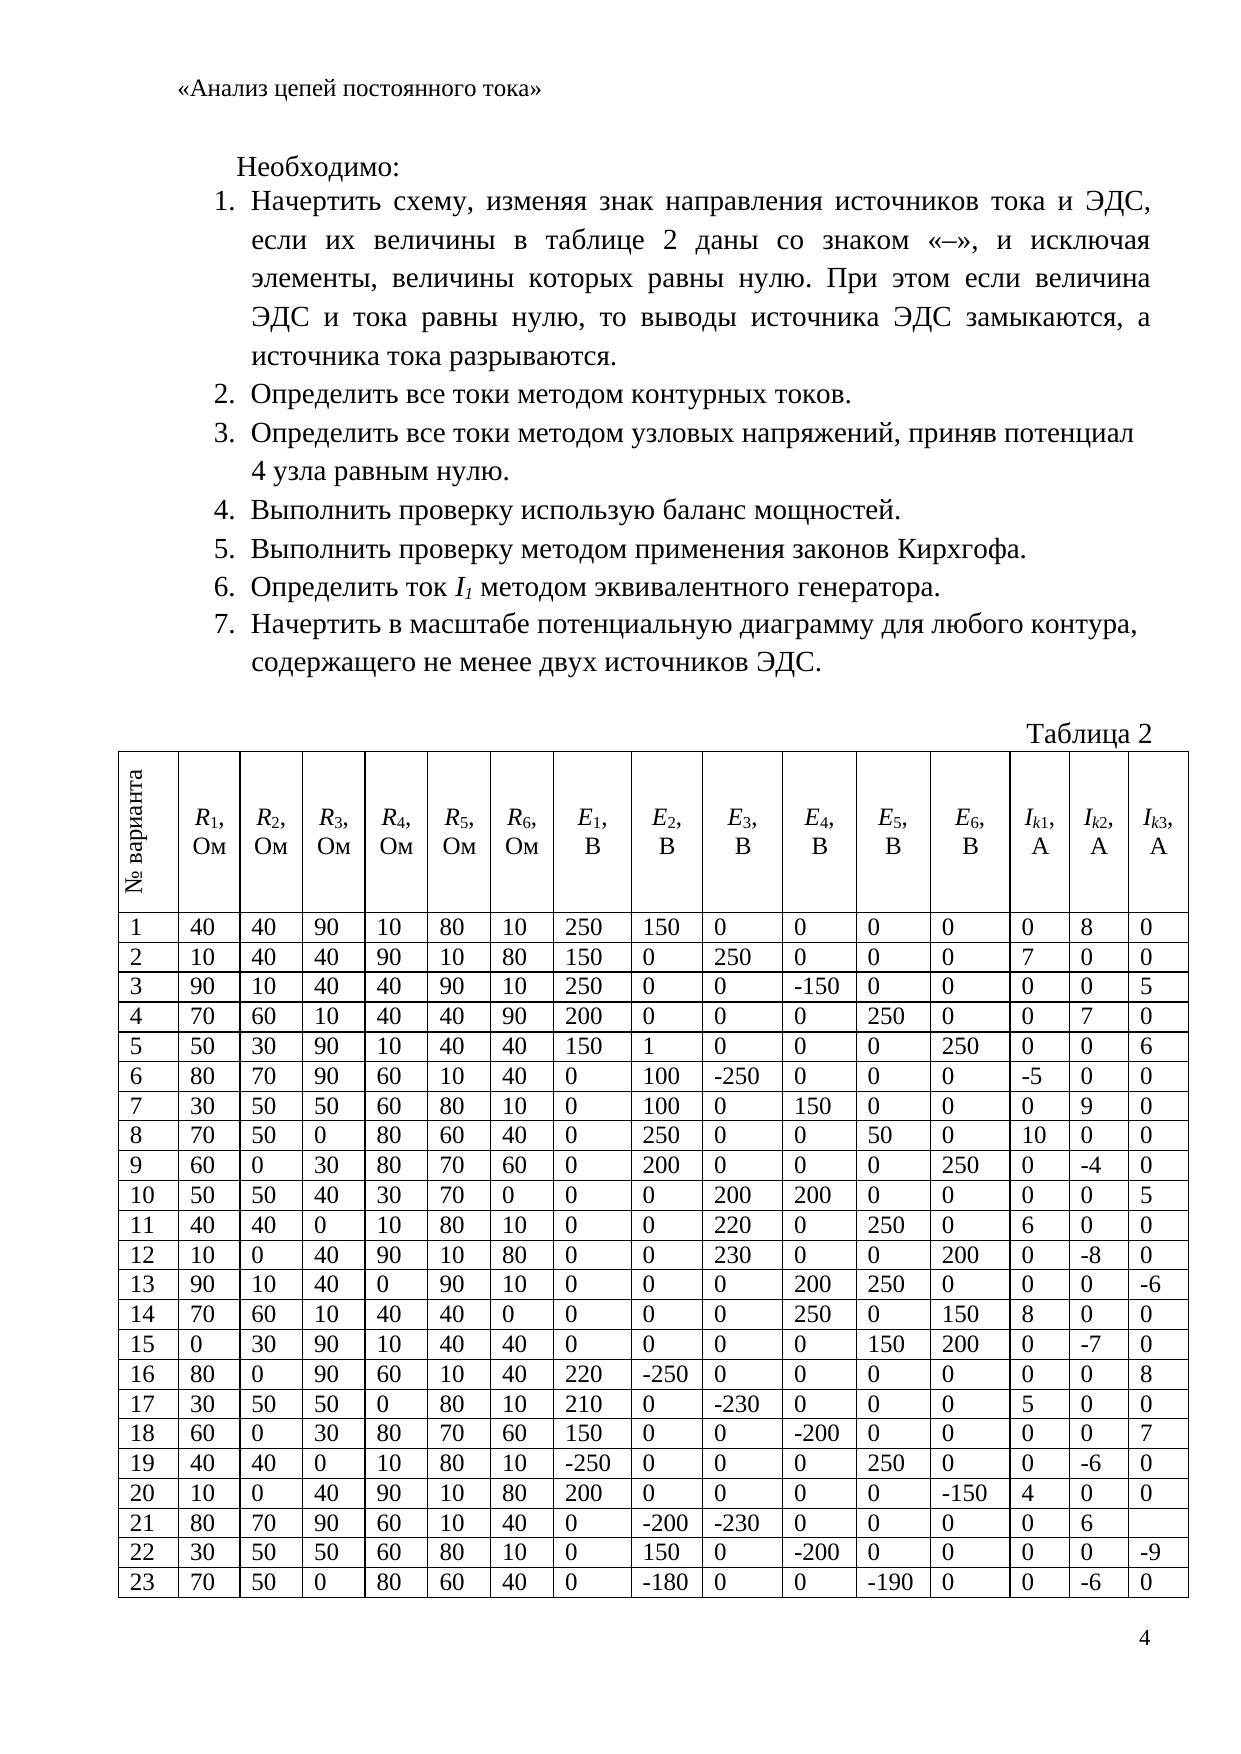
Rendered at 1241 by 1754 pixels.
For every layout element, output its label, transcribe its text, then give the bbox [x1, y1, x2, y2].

table_cell 30 [366, 1181, 427, 1210]
table_cell 60 [491, 1151, 553, 1180]
table_cell 1 [119, 913, 178, 942]
table_header R6, Ом [491, 752, 553, 912]
table_cell 40 [241, 1211, 302, 1240]
table_cell 10 [428, 1479, 490, 1508]
text Необходимо: [236, 150, 1201, 183]
table_cell 0 [703, 1568, 782, 1597]
table_cell 60 [241, 1003, 302, 1031]
table_cell 10 [303, 1300, 364, 1329]
table_cell 60 [366, 1538, 427, 1567]
table_cell 50 [241, 1092, 302, 1120]
table_cell 90 [179, 973, 239, 1001]
table_cell 0 [1070, 1270, 1128, 1299]
table_cell 0 [857, 1241, 930, 1269]
table_cell 90 [303, 1360, 364, 1389]
table_cell 0 [857, 1092, 930, 1120]
table_cell 0 [632, 1419, 702, 1448]
table_cell 80 [428, 1449, 490, 1478]
table_cell 3 [119, 973, 178, 1001]
table_cell 0 [554, 1062, 631, 1091]
table_cell 0 [1011, 973, 1069, 1001]
table_cell 18 [119, 1419, 178, 1448]
table_cell 0 [1129, 1003, 1188, 1031]
table_cell 23 [119, 1568, 178, 1597]
table_cell 0 [1011, 1151, 1069, 1180]
table_cell 0 [931, 1062, 1009, 1091]
table_cell 0 [703, 973, 782, 1001]
table_cell 0 [931, 1092, 1009, 1120]
list Начертить схему, изменяя знак направления источников тока и ЭДС, если их величины в таблице 2 даны со знаком «–», и исключая элементы, величины которых равны нулю. При этом если величина ЭДС и тока равны нулю, то выводы источника ЭДС замыкаются, а источника тока разрываются. [213, 183, 1152, 371]
table_cell 4 [1011, 1479, 1069, 1508]
table_cell 80 [428, 1538, 490, 1567]
table_cell 50 [179, 1181, 239, 1210]
table_cell 6 [1070, 1509, 1128, 1537]
table_cell 0 [303, 1449, 364, 1478]
table_cell 20 [119, 1479, 178, 1508]
table_cell 200 [931, 1330, 1009, 1359]
table_header R3, Ом [303, 752, 364, 912]
table_cell 70 [179, 1003, 239, 1031]
table_cell [1129, 1509, 1188, 1537]
table_cell 0 [632, 1270, 702, 1299]
table_cell 40 [366, 973, 427, 1001]
table_cell 50 [179, 1033, 239, 1061]
table_cell 10 [428, 1062, 490, 1091]
table_cell -250 [632, 1360, 702, 1389]
table_cell 0 [703, 913, 782, 942]
table_cell 10 [366, 913, 427, 942]
table_cell 10 [241, 1270, 302, 1299]
list Определить все токи методом узловых напряжений, приняв потенциал 4 узла равным нулю. [213, 415, 1152, 487]
table_cell 0 [1129, 1121, 1188, 1150]
table_cell 60 [179, 1419, 239, 1448]
table_cell 220 [554, 1360, 631, 1389]
table_cell 0 [703, 1538, 782, 1567]
table_cell 40 [303, 1181, 364, 1210]
table_cell 60 [366, 1062, 427, 1091]
table_cell 10 [1011, 1121, 1069, 1150]
table_cell 210 [554, 1390, 631, 1418]
table_cell 40 [179, 1449, 239, 1478]
table_cell 0 [783, 1241, 856, 1269]
table_cell 60 [366, 1509, 427, 1537]
table_cell 0 [632, 1479, 702, 1508]
table_cell 0 [783, 1449, 856, 1478]
table_cell 22 [119, 1538, 178, 1567]
table_cell 40 [241, 943, 302, 971]
table_cell 0 [783, 1360, 856, 1389]
table_cell 0 [632, 1330, 702, 1359]
table_cell 0 [554, 1241, 631, 1269]
table_cell 0 [1129, 1211, 1188, 1240]
text Таблица 2 [106, 717, 1152, 750]
table_cell 0 [931, 1181, 1009, 1210]
table_cell 10 [366, 1033, 427, 1061]
table_cell 13 [119, 1270, 178, 1299]
table_cell 0 [857, 913, 930, 942]
table_cell 40 [303, 1479, 364, 1508]
table_cell 30 [303, 1151, 364, 1180]
table_cell 0 [857, 1419, 930, 1448]
table_cell 14 [119, 1300, 178, 1329]
table_cell 0 [1070, 1181, 1128, 1210]
table_cell -9 [1129, 1538, 1188, 1567]
table_cell 0 [703, 1121, 782, 1150]
table_cell 10 [491, 913, 553, 942]
table_cell 0 [1011, 1092, 1069, 1120]
table_cell 17 [119, 1390, 178, 1418]
table_cell 0 [703, 1270, 782, 1299]
table_cell 0 [783, 1568, 856, 1597]
table_cell 0 [632, 1300, 702, 1329]
table_cell 6 [119, 1062, 178, 1091]
table_cell 0 [554, 1181, 631, 1210]
table_cell 0 [1011, 1419, 1069, 1448]
table_cell 220 [703, 1211, 782, 1240]
table_cell 80 [428, 1390, 490, 1418]
table_cell 0 [783, 913, 856, 942]
table_cell 10 [179, 1241, 239, 1269]
table_cell 70 [179, 1568, 239, 1597]
table_cell 90 [366, 943, 427, 971]
table_cell -6 [1070, 1568, 1128, 1597]
table_cell 0 [931, 1003, 1009, 1031]
table_cell 30 [179, 1390, 239, 1418]
table_cell 0 [703, 1092, 782, 1120]
table_cell 30 [179, 1092, 239, 1120]
table_cell 200 [554, 1003, 631, 1031]
table_cell 50 [241, 1181, 302, 1210]
table_header Е1, В [554, 752, 631, 912]
table_cell 90 [303, 1033, 364, 1061]
table_cell 0 [554, 1092, 631, 1120]
table_cell 250 [857, 1003, 930, 1031]
table_cell 0 [1070, 1390, 1128, 1418]
table_cell 250 [931, 1033, 1009, 1061]
table_cell 7 [1070, 1003, 1128, 1031]
table_cell 0 [303, 1211, 364, 1240]
table_cell 5 [1129, 973, 1188, 1001]
table_cell 0 [1129, 1330, 1188, 1359]
table_cell 80 [428, 1092, 490, 1120]
table_cell 40 [366, 1003, 427, 1031]
table_cell 40 [491, 1509, 553, 1537]
table_cell 80 [366, 1151, 427, 1180]
table_cell 0 [241, 1241, 302, 1269]
table_cell 0 [783, 1033, 856, 1061]
table_cell 150 [632, 913, 702, 942]
table_cell 0 [1070, 1360, 1128, 1389]
table_cell 80 [491, 943, 553, 971]
table_cell 0 [1011, 1033, 1069, 1061]
table_cell 0 [1011, 1360, 1069, 1389]
table_cell 200 [703, 1181, 782, 1210]
table_cell 0 [632, 1181, 702, 1210]
table_cell 0 [857, 1062, 930, 1091]
table_cell 250 [632, 1121, 702, 1150]
table_cell 7 [1129, 1419, 1188, 1448]
table_cell 100 [632, 1062, 702, 1091]
table_cell -180 [632, 1568, 702, 1597]
table_cell 0 [783, 1330, 856, 1359]
table_cell 12 [119, 1241, 178, 1269]
table_cell 0 [366, 1270, 427, 1299]
table_cell 50 [303, 1390, 364, 1418]
table_header Ik3, А [1129, 752, 1188, 912]
table_cell 200 [931, 1241, 1009, 1269]
table_cell 0 [491, 1181, 553, 1210]
table_cell 40 [491, 1568, 553, 1597]
table_cell 0 [1070, 1419, 1128, 1448]
table_cell 80 [428, 1211, 490, 1240]
table_cell 30 [303, 1419, 364, 1448]
table_cell 100 [632, 1092, 702, 1120]
table_cell 0 [1011, 1181, 1069, 1210]
table_cell 80 [491, 1241, 553, 1269]
table_cell 0 [241, 1360, 302, 1389]
table_cell 0 [931, 973, 1009, 1001]
table_cell 60 [179, 1151, 239, 1180]
table_header Ik2, А [1070, 752, 1128, 912]
table_cell 0 [554, 1330, 631, 1359]
table_cell 1 [632, 1033, 702, 1061]
table_cell 0 [1129, 1568, 1188, 1597]
table_cell 0 [703, 1449, 782, 1478]
table_header Е3, В [703, 752, 782, 912]
table_cell 0 [703, 1479, 782, 1508]
table_cell 40 [303, 943, 364, 971]
table_cell 0 [703, 1003, 782, 1031]
table_cell 8 [1070, 913, 1128, 942]
table_cell 90 [303, 1330, 364, 1359]
table_cell 40 [179, 913, 239, 942]
table_cell 2 [119, 943, 178, 971]
table_cell 40 [366, 1300, 427, 1329]
table_cell 90 [366, 1241, 427, 1269]
table_cell 0 [632, 1211, 702, 1240]
table_cell 0 [931, 1568, 1009, 1597]
table_cell 0 [931, 1211, 1009, 1240]
table_cell 80 [179, 1360, 239, 1389]
table_cell 0 [703, 1360, 782, 1389]
table_cell 60 [366, 1360, 427, 1389]
table_cell 0 [1070, 1300, 1128, 1329]
table_cell 200 [783, 1181, 856, 1210]
table_cell 0 [1011, 1270, 1069, 1299]
table_cell 0 [1070, 1211, 1128, 1240]
table_cell 0 [703, 1419, 782, 1448]
table_cell 90 [491, 1003, 553, 1031]
table_cell 0 [1129, 1449, 1188, 1478]
table_cell 80 [366, 1419, 427, 1448]
table_cell 0 [931, 943, 1009, 971]
table_cell 200 [632, 1151, 702, 1180]
table_cell 0 [783, 1390, 856, 1418]
table_header R2, Ом [241, 752, 302, 912]
table_cell 0 [857, 943, 930, 971]
table_cell 50 [303, 1092, 364, 1120]
table_cell -8 [1070, 1241, 1128, 1269]
table_cell 0 [632, 1241, 702, 1269]
table_cell -230 [703, 1509, 782, 1537]
table_cell 80 [366, 1121, 427, 1150]
table_cell 0 [931, 1419, 1009, 1448]
table_cell -250 [703, 1062, 782, 1091]
table_cell 30 [241, 1033, 302, 1061]
list Выполнить проверку использую баланс мощностей. [213, 492, 1201, 526]
table_cell 0 [703, 1300, 782, 1329]
table_cell 0 [554, 1300, 631, 1329]
table_cell 50 [241, 1390, 302, 1418]
table_cell 0 [857, 1300, 930, 1329]
table_cell 0 [1129, 1151, 1188, 1180]
table_cell 80 [366, 1568, 427, 1597]
table_cell 80 [428, 913, 490, 942]
table_cell 150 [554, 943, 631, 971]
table_cell 0 [1011, 1241, 1069, 1269]
table_cell 70 [241, 1062, 302, 1091]
table_cell 30 [179, 1538, 239, 1567]
table_cell -150 [783, 973, 856, 1001]
table_cell 0 [303, 1568, 364, 1597]
table_cell 0 [931, 1270, 1009, 1299]
table_cell 0 [554, 1151, 631, 1180]
table_header R1, Ом [179, 752, 239, 912]
table_cell 250 [857, 1449, 930, 1478]
table_cell -6 [1070, 1449, 1128, 1478]
table_cell 0 [931, 1449, 1009, 1478]
table_cell 6 [1011, 1211, 1069, 1240]
table_cell 50 [303, 1538, 364, 1567]
table_cell -200 [632, 1509, 702, 1537]
table_cell 150 [783, 1092, 856, 1120]
table_cell 0 [1011, 1330, 1069, 1359]
table_cell 70 [428, 1419, 490, 1448]
table_cell 0 [1011, 1538, 1069, 1567]
table_cell -230 [703, 1390, 782, 1418]
table_cell 5 [119, 1033, 178, 1061]
table_cell 40 [303, 1270, 364, 1299]
table_cell 40 [491, 1330, 553, 1359]
table_cell 90 [303, 1062, 364, 1091]
table_cell 10 [179, 943, 239, 971]
table_cell 0 [491, 1300, 553, 1329]
table_cell -200 [783, 1538, 856, 1567]
table_cell 0 [857, 1181, 930, 1210]
table_cell 0 [783, 1062, 856, 1091]
table_cell 0 [1129, 913, 1188, 942]
table_cell 0 [366, 1390, 427, 1418]
table_cell -200 [783, 1419, 856, 1448]
table_cell 10 [366, 1330, 427, 1359]
table_cell 0 [303, 1121, 364, 1150]
table_cell 90 [179, 1270, 239, 1299]
table_cell 0 [1129, 1092, 1188, 1120]
table_cell 0 [1070, 1538, 1128, 1567]
table_cell 0 [241, 1479, 302, 1508]
table_cell 70 [179, 1121, 239, 1150]
table_cell 60 [366, 1092, 427, 1120]
table_cell 40 [179, 1211, 239, 1240]
table_cell 70 [428, 1181, 490, 1210]
table_cell 0 [554, 1538, 631, 1567]
table_cell -4 [1070, 1151, 1128, 1180]
table_cell 10 [491, 1211, 553, 1240]
table_cell 150 [931, 1300, 1009, 1329]
table_cell 10 [303, 1003, 364, 1031]
table_cell 10 [119, 1181, 178, 1210]
table_cell 0 [783, 1151, 856, 1180]
table_cell 70 [241, 1509, 302, 1537]
table_cell 0 [1011, 1003, 1069, 1031]
table_cell 16 [119, 1360, 178, 1389]
table_cell 10 [428, 1241, 490, 1269]
table_cell 40 [241, 913, 302, 942]
table_cell 10 [366, 1449, 427, 1478]
table_cell 0 [857, 973, 930, 1001]
table_cell 5 [1011, 1390, 1069, 1418]
table_header Е2, В [632, 752, 702, 912]
table_cell 8 [1011, 1300, 1069, 1329]
table_cell 230 [703, 1241, 782, 1269]
table_cell 0 [241, 1151, 302, 1180]
table_cell 40 [428, 1003, 490, 1031]
table_cell 90 [303, 1509, 364, 1537]
table_cell 50 [241, 1121, 302, 1150]
table_cell 10 [428, 1509, 490, 1537]
table_cell 0 [783, 1211, 856, 1240]
table_cell 80 [491, 1479, 553, 1508]
table_cell 40 [303, 973, 364, 1001]
table_cell 0 [703, 1330, 782, 1359]
table_cell 10 [241, 973, 302, 1001]
table_cell 0 [1070, 943, 1128, 971]
table_cell 0 [931, 1538, 1009, 1567]
table_cell 70 [428, 1151, 490, 1180]
list Начертить в масштабе потенциальную диаграмму для любого контура, содержащего не менее двух источников ЭДС. [213, 606, 1152, 678]
table_cell 0 [1129, 943, 1188, 971]
table_cell 0 [857, 1509, 930, 1537]
table_cell 0 [1129, 1300, 1188, 1329]
table_cell -6 [1129, 1270, 1188, 1299]
table_cell -7 [1070, 1330, 1128, 1359]
table_header № варианта [119, 752, 178, 912]
table_cell 0 [632, 973, 702, 1001]
table_cell 0 [857, 1151, 930, 1180]
table_cell 50 [241, 1568, 302, 1597]
table_cell 90 [366, 1479, 427, 1508]
table_cell 40 [491, 1033, 553, 1061]
table_cell 0 [1070, 973, 1128, 1001]
table_cell 0 [1070, 1479, 1128, 1508]
table_header R4, Ом [366, 752, 427, 912]
table_cell 8 [119, 1121, 178, 1150]
table_cell 50 [241, 1538, 302, 1567]
table_cell 0 [1070, 1062, 1128, 1091]
table_cell 0 [632, 1003, 702, 1031]
table_cell 150 [632, 1538, 702, 1567]
table_cell 0 [1129, 1241, 1188, 1269]
table_cell 9 [1070, 1092, 1128, 1120]
table_cell 40 [491, 1121, 553, 1150]
table_cell 0 [179, 1330, 239, 1359]
table_header Е6, В [931, 752, 1009, 912]
table_cell 150 [857, 1330, 930, 1359]
table_cell 40 [491, 1062, 553, 1091]
table_cell 200 [783, 1270, 856, 1299]
table_cell 40 [241, 1449, 302, 1478]
table_cell 4 [119, 1003, 178, 1031]
table_cell 40 [303, 1241, 364, 1269]
table_cell 10 [491, 973, 553, 1001]
table_cell 0 [783, 1509, 856, 1537]
table_cell 250 [931, 1151, 1009, 1180]
table_cell 0 [783, 1479, 856, 1508]
table_cell 0 [857, 1033, 930, 1061]
table_cell 0 [1129, 1062, 1188, 1091]
table_cell 10 [491, 1449, 553, 1478]
table_cell 0 [554, 1270, 631, 1299]
table_cell 150 [554, 1033, 631, 1061]
table_cell 8 [1129, 1360, 1188, 1389]
table_cell 70 [179, 1300, 239, 1329]
table_cell 0 [1070, 1033, 1128, 1061]
table_cell -5 [1011, 1062, 1069, 1091]
table_cell 19 [119, 1449, 178, 1478]
table_cell 60 [428, 1568, 490, 1597]
table_cell 0 [703, 1033, 782, 1061]
table_cell 11 [119, 1211, 178, 1240]
table_cell 80 [179, 1509, 239, 1537]
table_cell 0 [931, 1509, 1009, 1537]
table_cell 80 [179, 1062, 239, 1091]
table_cell 6 [1129, 1033, 1188, 1061]
table_cell 0 [632, 943, 702, 971]
table_cell 250 [857, 1211, 930, 1240]
table_cell 60 [491, 1419, 553, 1448]
table_cell 0 [1011, 1449, 1069, 1478]
table_cell 250 [554, 973, 631, 1001]
table_cell 0 [554, 1121, 631, 1150]
table_cell 40 [428, 1330, 490, 1359]
table_cell 0 [783, 1121, 856, 1150]
table_cell 30 [241, 1330, 302, 1359]
table_cell -190 [857, 1568, 930, 1597]
table_cell 50 [857, 1121, 930, 1150]
table_cell 10 [491, 1538, 553, 1567]
table_cell 0 [783, 943, 856, 971]
table_cell 40 [428, 1300, 490, 1329]
table_cell 0 [1070, 1121, 1128, 1150]
table_cell 0 [554, 1509, 631, 1537]
table_cell 10 [179, 1479, 239, 1508]
table_cell 7 [1011, 943, 1069, 971]
list Определить все токи методом контурных токов. [213, 376, 1201, 410]
table_cell 0 [554, 1568, 631, 1597]
table_cell 90 [428, 1270, 490, 1299]
table_cell 90 [428, 973, 490, 1001]
table_header Е5, В [857, 752, 930, 912]
table_cell -250 [554, 1449, 631, 1478]
table_cell 0 [632, 1449, 702, 1478]
table_cell 0 [857, 1479, 930, 1508]
table_cell 0 [1011, 1509, 1069, 1537]
table_cell 0 [857, 1360, 930, 1389]
table_cell 0 [783, 1003, 856, 1031]
table_cell 0 [931, 913, 1009, 942]
table_cell 0 [857, 1390, 930, 1418]
table_cell 250 [554, 913, 631, 942]
list Выполнить проверку методом применения законов Кирхгофа. [213, 531, 1201, 564]
table_cell 10 [491, 1270, 553, 1299]
table_cell 10 [366, 1211, 427, 1240]
table_cell 10 [491, 1092, 553, 1120]
table_header Е4, В [783, 752, 856, 912]
table_cell 21 [119, 1509, 178, 1537]
list Определить ток I1 методом эквивалентного генератора. [213, 569, 1201, 603]
table_cell 40 [428, 1033, 490, 1061]
table_cell 0 [1129, 1390, 1188, 1418]
table_cell 60 [241, 1300, 302, 1329]
table_cell 250 [783, 1300, 856, 1329]
table_cell 90 [303, 913, 364, 942]
table_cell 0 [241, 1419, 302, 1448]
table_cell 250 [857, 1270, 930, 1299]
table_cell 0 [703, 1151, 782, 1180]
table_cell 0 [554, 1211, 631, 1240]
table_cell 60 [428, 1121, 490, 1150]
table_cell 250 [703, 943, 782, 971]
table_cell 0 [931, 1360, 1009, 1389]
table_cell 200 [554, 1479, 631, 1508]
table_cell 0 [931, 1390, 1009, 1418]
table_cell 10 [491, 1390, 553, 1418]
table_cell 150 [554, 1419, 631, 1448]
table_cell 10 [428, 943, 490, 971]
table_cell 0 [931, 1121, 1009, 1150]
table_cell 0 [857, 1538, 930, 1567]
table_cell 5 [1129, 1181, 1188, 1210]
table_header Ik1, А [1011, 752, 1069, 912]
table_cell 0 [1129, 1479, 1188, 1508]
table_cell 0 [632, 1390, 702, 1418]
table_header R5, Ом [428, 752, 490, 912]
table_cell 10 [428, 1360, 490, 1389]
table_cell 0 [1011, 913, 1069, 942]
table_cell 15 [119, 1330, 178, 1359]
table_cell 9 [119, 1151, 178, 1180]
table_cell 0 [1011, 1568, 1069, 1597]
table_cell 40 [491, 1360, 553, 1389]
table_cell -150 [931, 1479, 1009, 1508]
table_cell 7 [119, 1092, 178, 1120]
